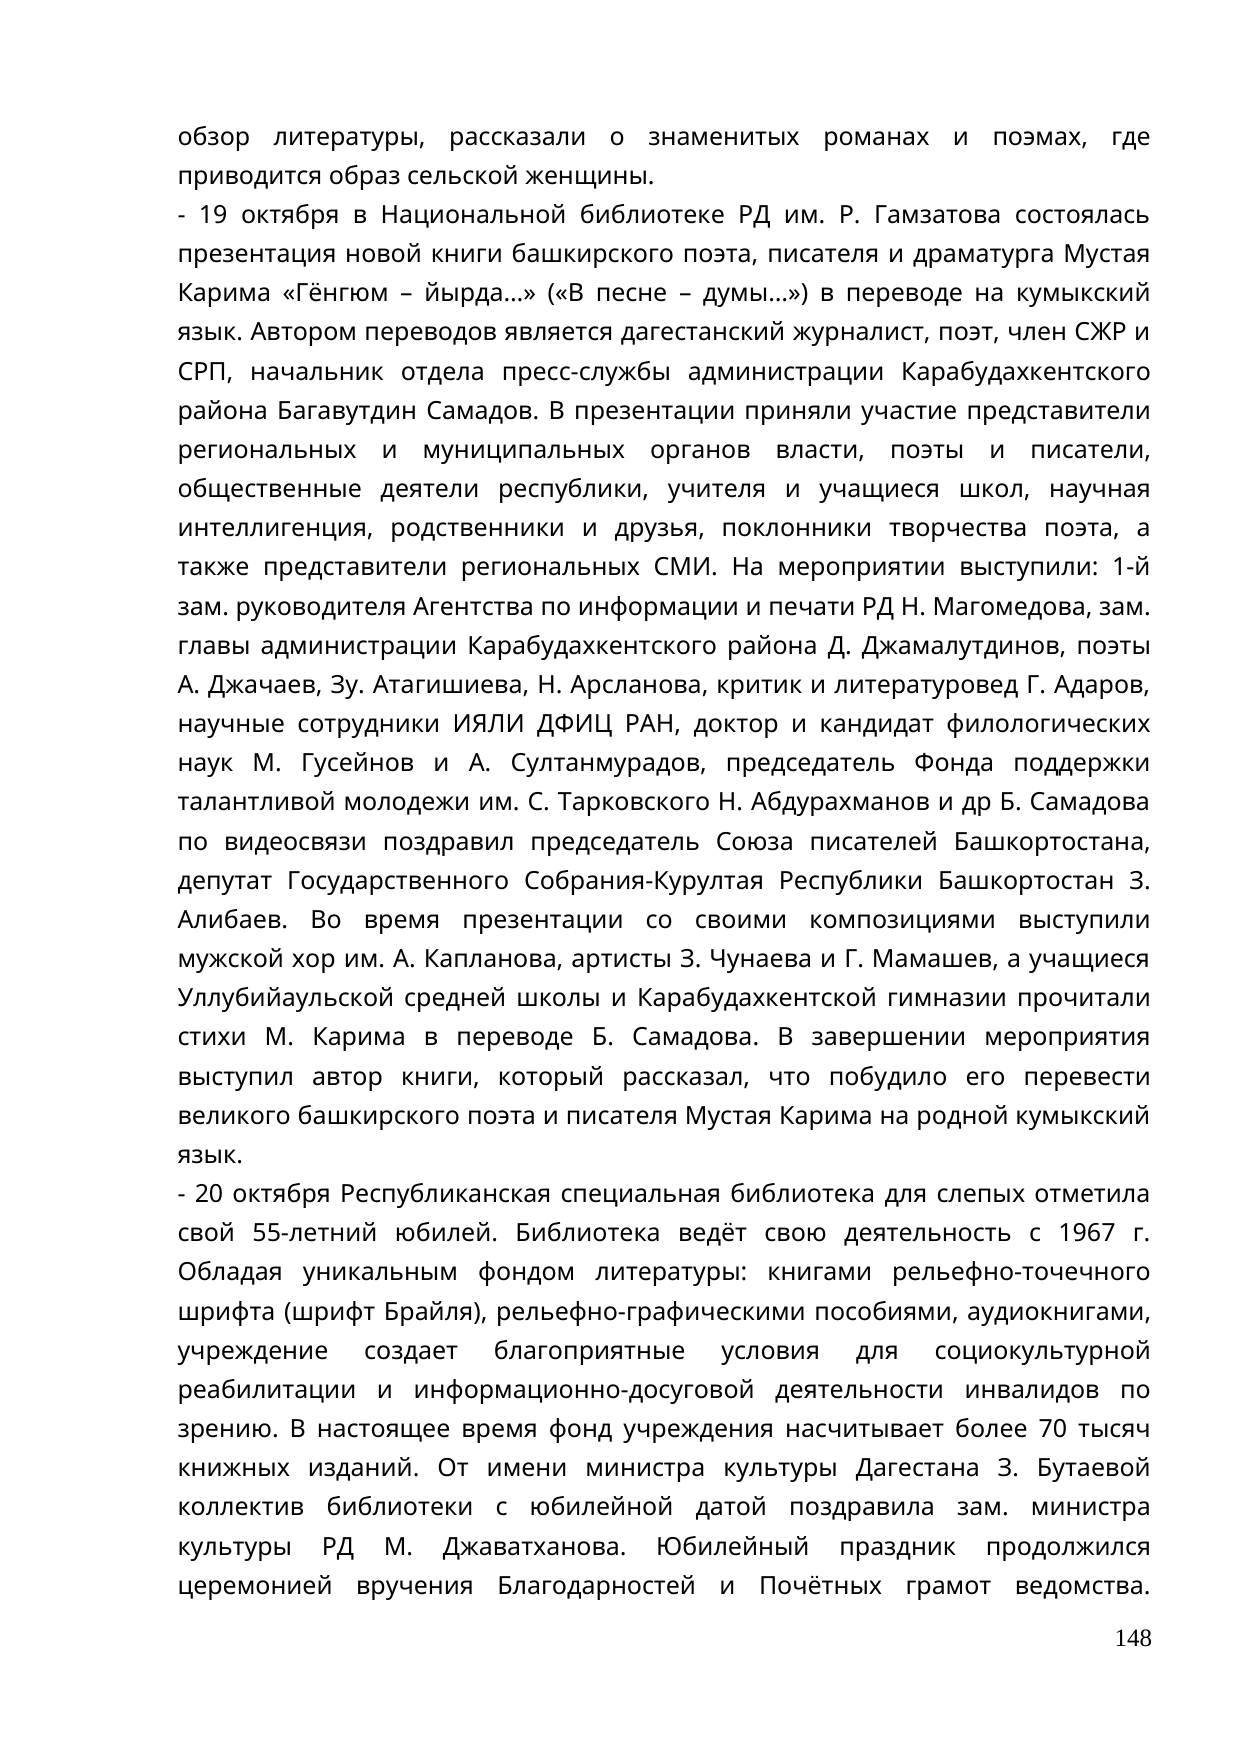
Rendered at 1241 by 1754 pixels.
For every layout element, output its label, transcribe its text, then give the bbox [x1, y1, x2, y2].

text - 19 октября в Национальной библиотеке РД им. Р. Гамзатова состоялась презентация новой книги башкирского поэта, писателя и драматурга Мустая Карима «Гёнгюм – йырда…» («В песне – думы…») в переводе на кумыкский язык. Автором переводов является дагестанский журналист, поэт, член СЖР и СРП, начальник отдела пресс-службы администрации Карабудахкентского района Багавутдин Самадов. В презентации приняли участие представители региональных и муниципальных органов власти, поэты и писатели, общественные деятели республики, учителя и учащиеся школ, научная интеллигенция, родственники и друзья, поклонники творчества поэта, а также представители региональных СМИ. На мероприятии выступили: 1-й зам. руководителя Агентства по информации и печати РД Н. Магомедова, зам. главы администрации Карабудахкентского района Д. Джамалутдинов, поэты А. Джачаев, Зу. Атагишиева, Н. Арсланова, критик и литературовед Г. Адаров, научные сотрудники ИЯЛИ ДФИЦ РАН, доктор и кандидат филологических наук М. Гусейнов и А. Султанмурадов, председатель Фонда поддержки талантливой молодежи им. С. Тарковского Н. Абдурахманов и др Б. Самадова по видеосвязи поздравил председатель Союза писателей Башкортостана, депутат Государственного Собрания-Курултая Республики Башкортостан З. Алибаев. Во время презентации со своими композициями выступили мужской хор им. А. Капланова, артисты З. Чунаева и Г. Мамашев, а учащиеся Уллубийаульской средней школы и Карабудахкентской гимназии прочитали стихи М. Карима в переводе Б. Самадова. В завершении мероприятия выступил автор книги, который рассказал, что побудило его перевести великого башкирского поэта и писателя Мустая Карима на родной кумыкский язык. [177, 196, 1152, 1171]
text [177, 1176, 1152, 1601]
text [177, 118, 1152, 191]
